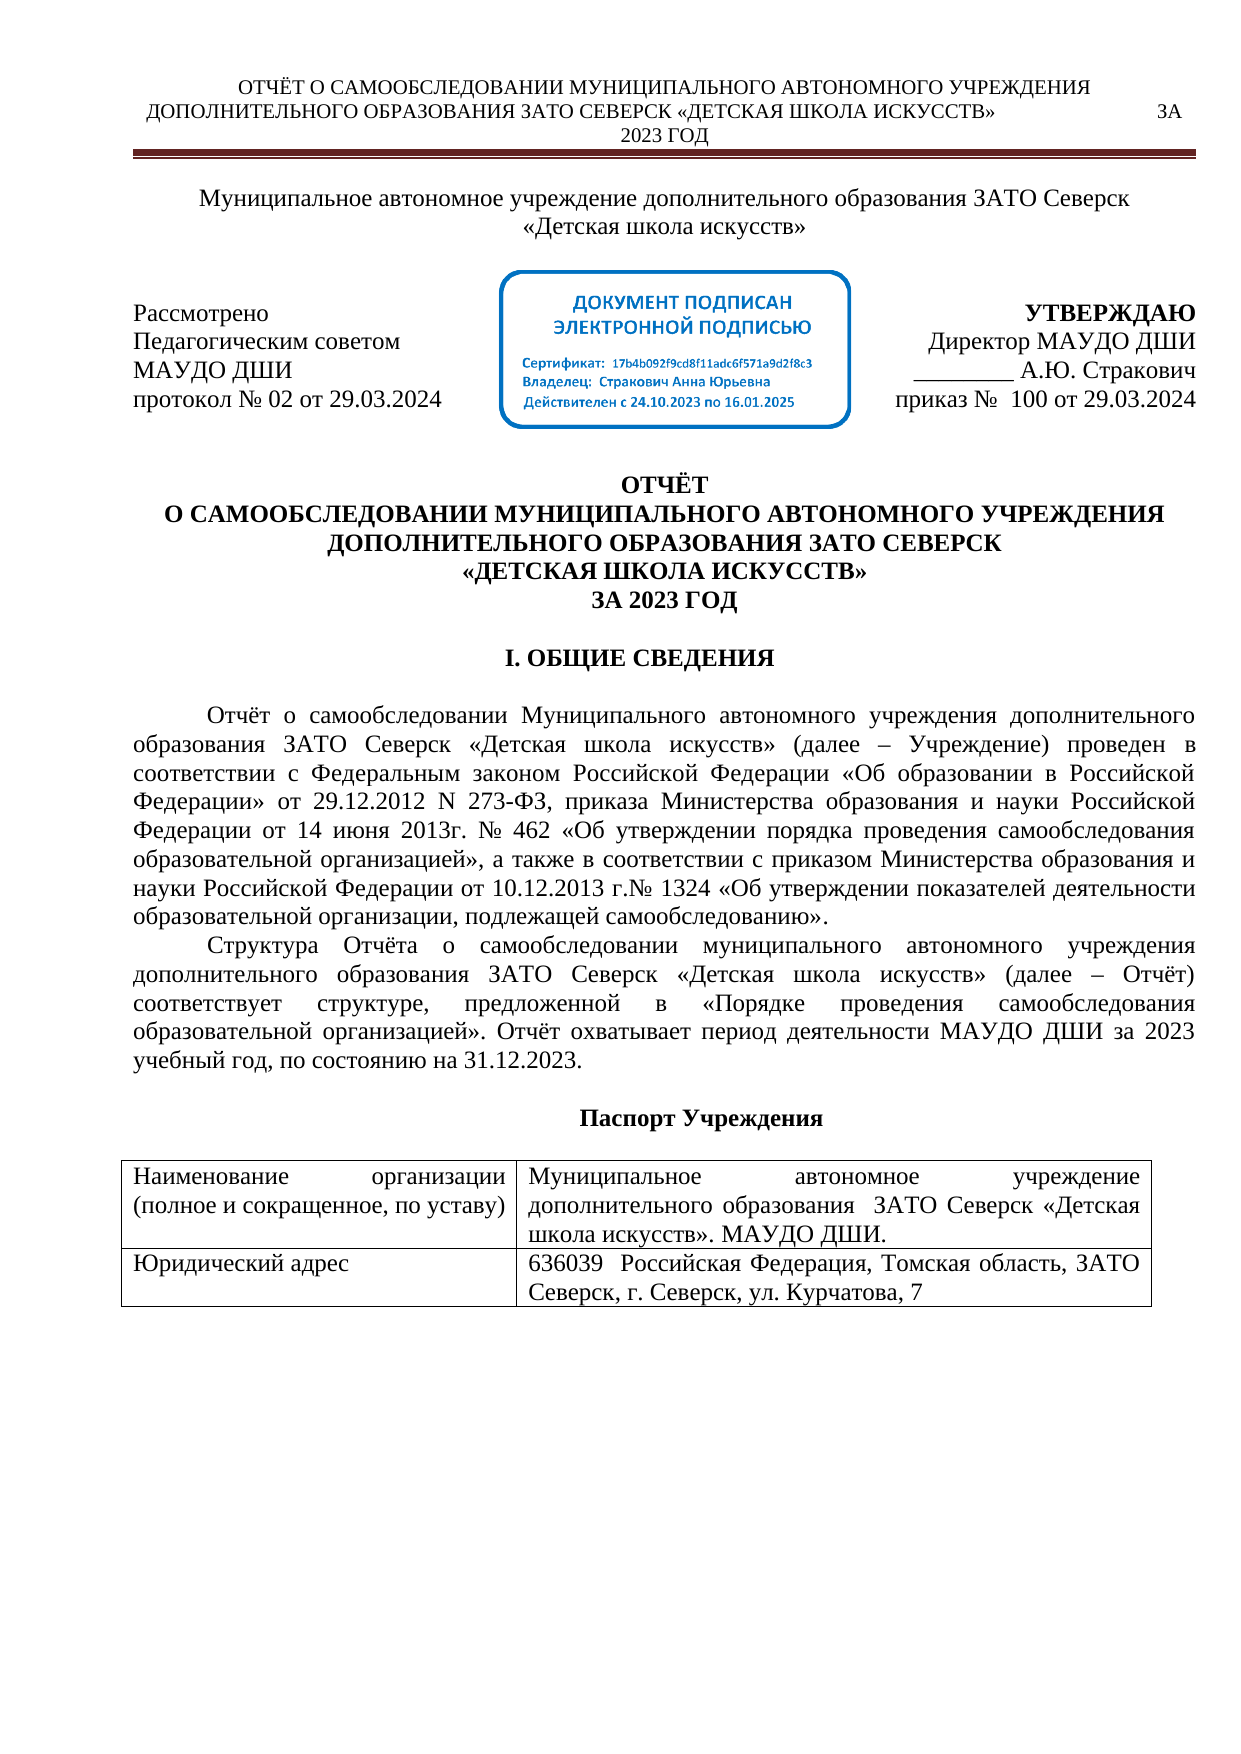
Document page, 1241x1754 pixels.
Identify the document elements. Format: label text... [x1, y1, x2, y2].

table_header Наименование организации (полное и сокращенное, по уставу) [122, 1161, 516, 1247]
text Паспорт Учреждения [133, 1103, 1196, 1131]
text «ДЕТСКАЯ ШКОЛА ИСКУССТВ» [133, 556, 1196, 585]
table_cell Юридический адрес [122, 1249, 516, 1306]
subtitle Муниципальное автономное учреждение дополнительного образования ЗАТО Северск [133, 183, 1196, 211]
picture [498, 270, 852, 429]
text Отчёт о самообследовании Муниципального автономного учреждения дополнительного образования ЗАТО Северск «Детская школа искусств» (далее – Учреждение) проведен в соответствии с Федеральным законом Российской Федерации «Об образовании в Российской Федерации» от 29.12.2012 N 273-ФЗ, приказа Министерства образования и науки Российской Федерации от 14 июня 2013г. № 462 «Об утверждении порядка проведения самообследования образовательной организацией», а также в соответствии с приказом Министерства образования и науки Российской Федерации от 10.12.2013 г.№ 1324 «Об утверждении показателей деятельности образовательной организации, подлежащей самообследованию». [133, 700, 1196, 930]
text о самообследованиИ МУНИЦИПАЛЬНОГО автономного учреждения ДОПОЛНИТЕЛЬНОГО образования зато северск [133, 499, 1196, 556]
text Структура Отчёта о самообследовании муниципального автономного учреждения дополнительного образования ЗАТО Северск «Детская школа искусств» (далее – Отчёт) соответствует структуре, предложенной в «Порядке проведения самообследования образовательной организацией». Отчёт охватывает период деятельности МАУДО ДШИ за 2023 учебный год, по состоянию на 31.12.2023. [133, 930, 1196, 1074]
list I. ОБЩИЕ СВЕДЕНИЯ [379, 643, 1166, 671]
text за 2023 год [133, 585, 1196, 614]
table_header УТВЕРЖДАЮ Директор МАУДО ДШИ ________ А.Ю. Стракович приказ № 100 от 29.03.2024 [665, 298, 1207, 441]
subtitle «Детская школа искусств» [133, 211, 1196, 240]
table_header Муниципальное автономное учреждение дополнительного образования ЗАТО Северск «Детская школа искусств». МАУДО ДШИ. [517, 1161, 1151, 1247]
table_cell 636039 Российская Федерация, Томская область, ЗАТО Северск, г. Северск, ул. Курчатова, 7 [517, 1249, 1151, 1306]
table_header Рассмотрено Педагогическим советом МАУДО ДШИ протокол № 02 от 29.03.2024 [122, 298, 664, 441]
text ОТЧЁТ [133, 470, 1196, 499]
